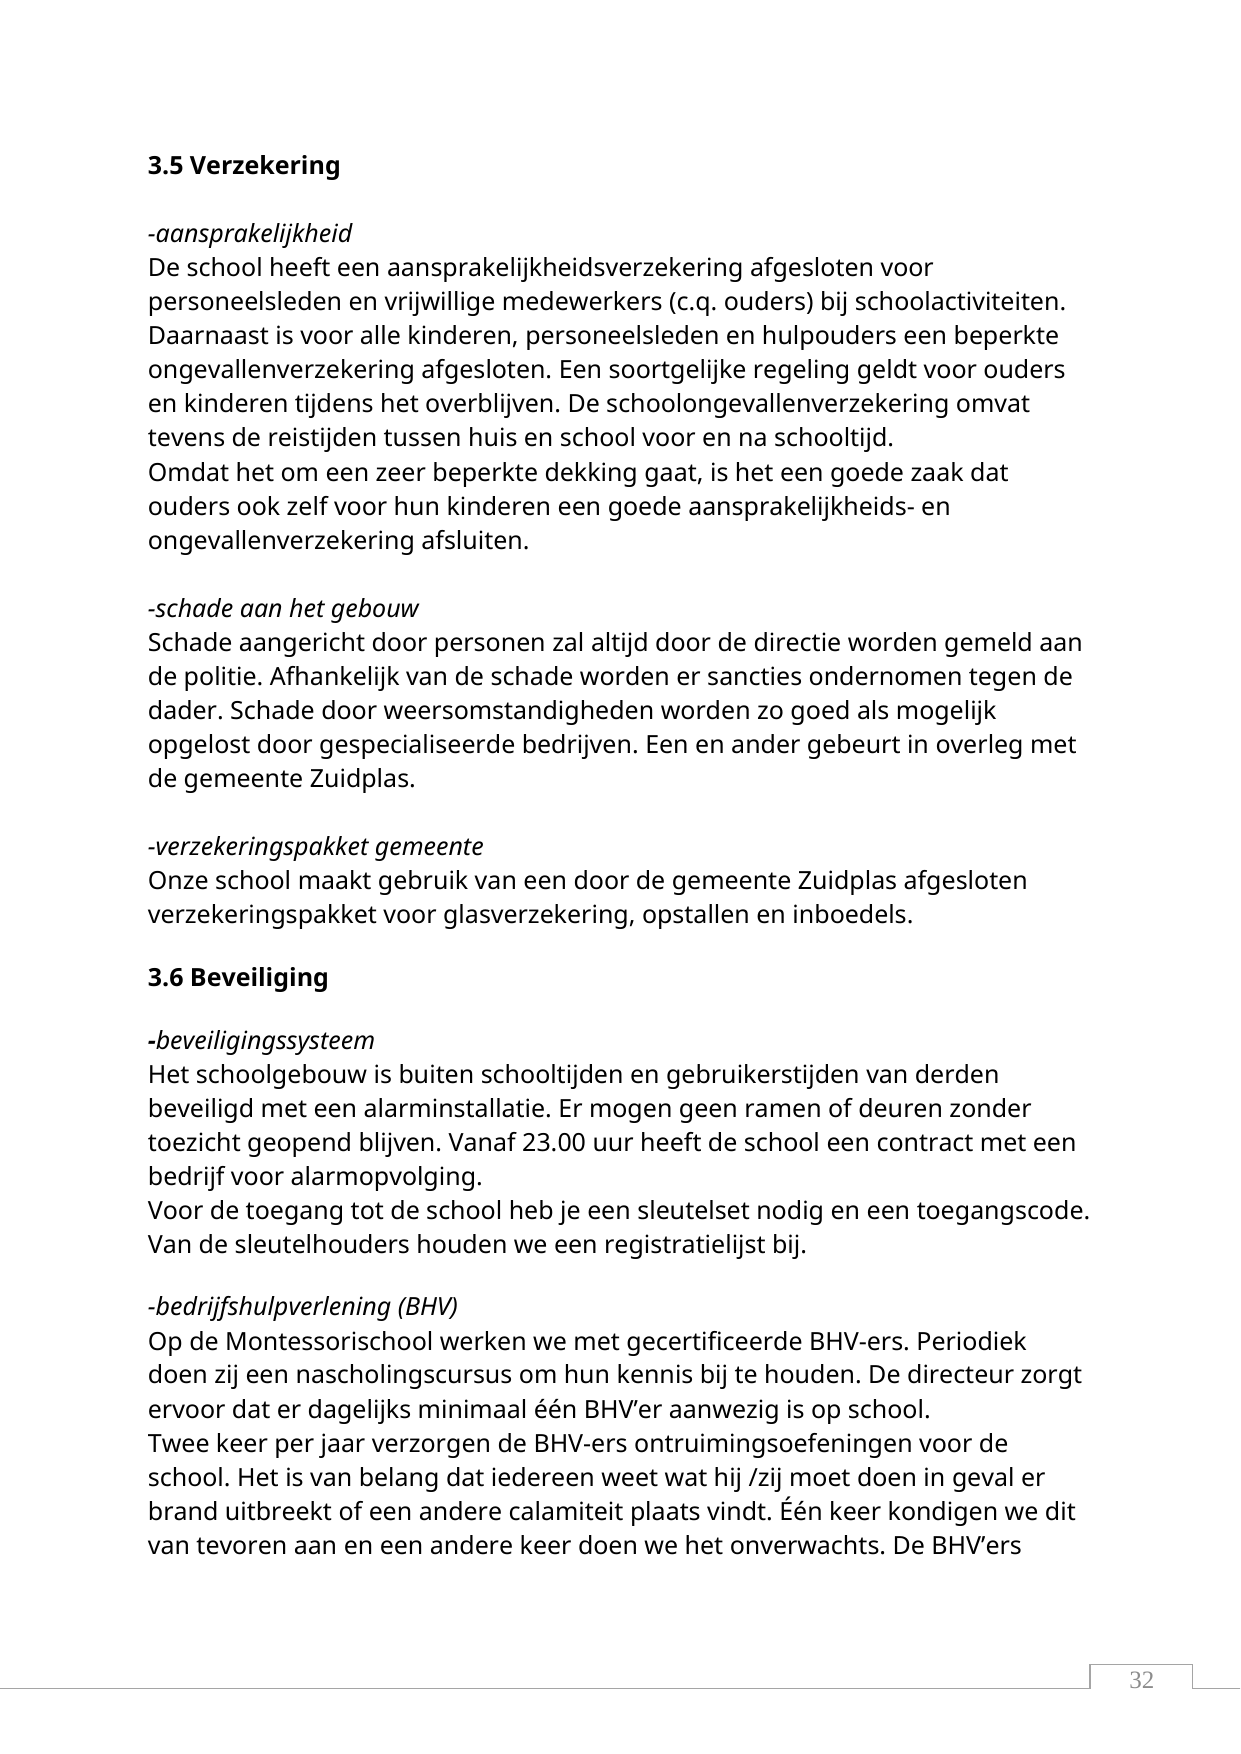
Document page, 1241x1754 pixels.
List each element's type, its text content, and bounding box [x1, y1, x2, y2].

text -verzekeringspakket gemeente [148, 829, 1093, 863]
text -aansprakelijkheid [148, 216, 1093, 250]
text 3.5 Verzekering [148, 148, 1093, 182]
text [148, 1425, 1093, 1562]
text Het schoolgebouw is buiten schooltijden en gebruikerstijden van derden beveiligd met een alarminstallatie. Er mogen geen ramen of deuren zonder toezicht geopend blijven. Vanaf 23.00 uur heeft de school een contract met een bedrijf voor alarmopvolging. [148, 1057, 1093, 1193]
text -bedrijfshulpverlening (BHV) [148, 1289, 1093, 1323]
text Omdat het om een zeer beperkte dekking gaat, is het een goede zaak dat ouders ook zelf voor hun kinderen een goede aansprakelijkheids- en ongevallenverzekering afsluiten. [148, 454, 1093, 556]
text -schade aan het gebouw [148, 590, 1093, 624]
text Op de Montessorischool werken we met gecertificeerde BHV-ers. Periodiek doen zij een nascholingscursus om hun kennis bij te houden. De directeur zorgt ervoor dat er dagelijks minimaal één BHV’er aanwezig is op school. [148, 1323, 1093, 1425]
text 3.6 Beveiliging [148, 960, 1093, 994]
text Onze school maakt gebruik van een door de gemeente Zuidplas afgesloten verzekeringspakket voor glasverzekering, opstallen en inboedels. [148, 863, 1093, 931]
text Voor de toegang tot de school heb je een sleutelset nodig en een toegangscode. Van de sleutelhouders houden we een registratielijst bij. [148, 1193, 1093, 1261]
text -beveiligingssysteem [148, 1023, 1093, 1057]
text Schade aangericht door personen zal altijd door de directie worden gemeld aan de politie. Afhankelijk van de schade worden er sancties ondernomen tegen de dader. Schade door weersomstandigheden worden zo goed als mogelijk opgelost door gespecialiseerde bedrijven. Een en ander gebeurt in overleg met de gemeente Zuidplas. [148, 624, 1093, 795]
text De school heeft een aansprakelijkheidsverzekering afgesloten voor personeelsleden en vrijwillige medewerkers (c.q. ouders) bij schoolactiviteiten. Daarnaast is voor alle kinderen, personeelsleden en hulpouders een beperkte ongevallenverzekering afgesloten. Een soortgelijke regeling geldt voor ouders en kinderen tijdens het overblijven. De schoolongevallenverzekering omvat tevens de reistijden tussen huis en school voor en na schooltijd. [148, 250, 1093, 454]
